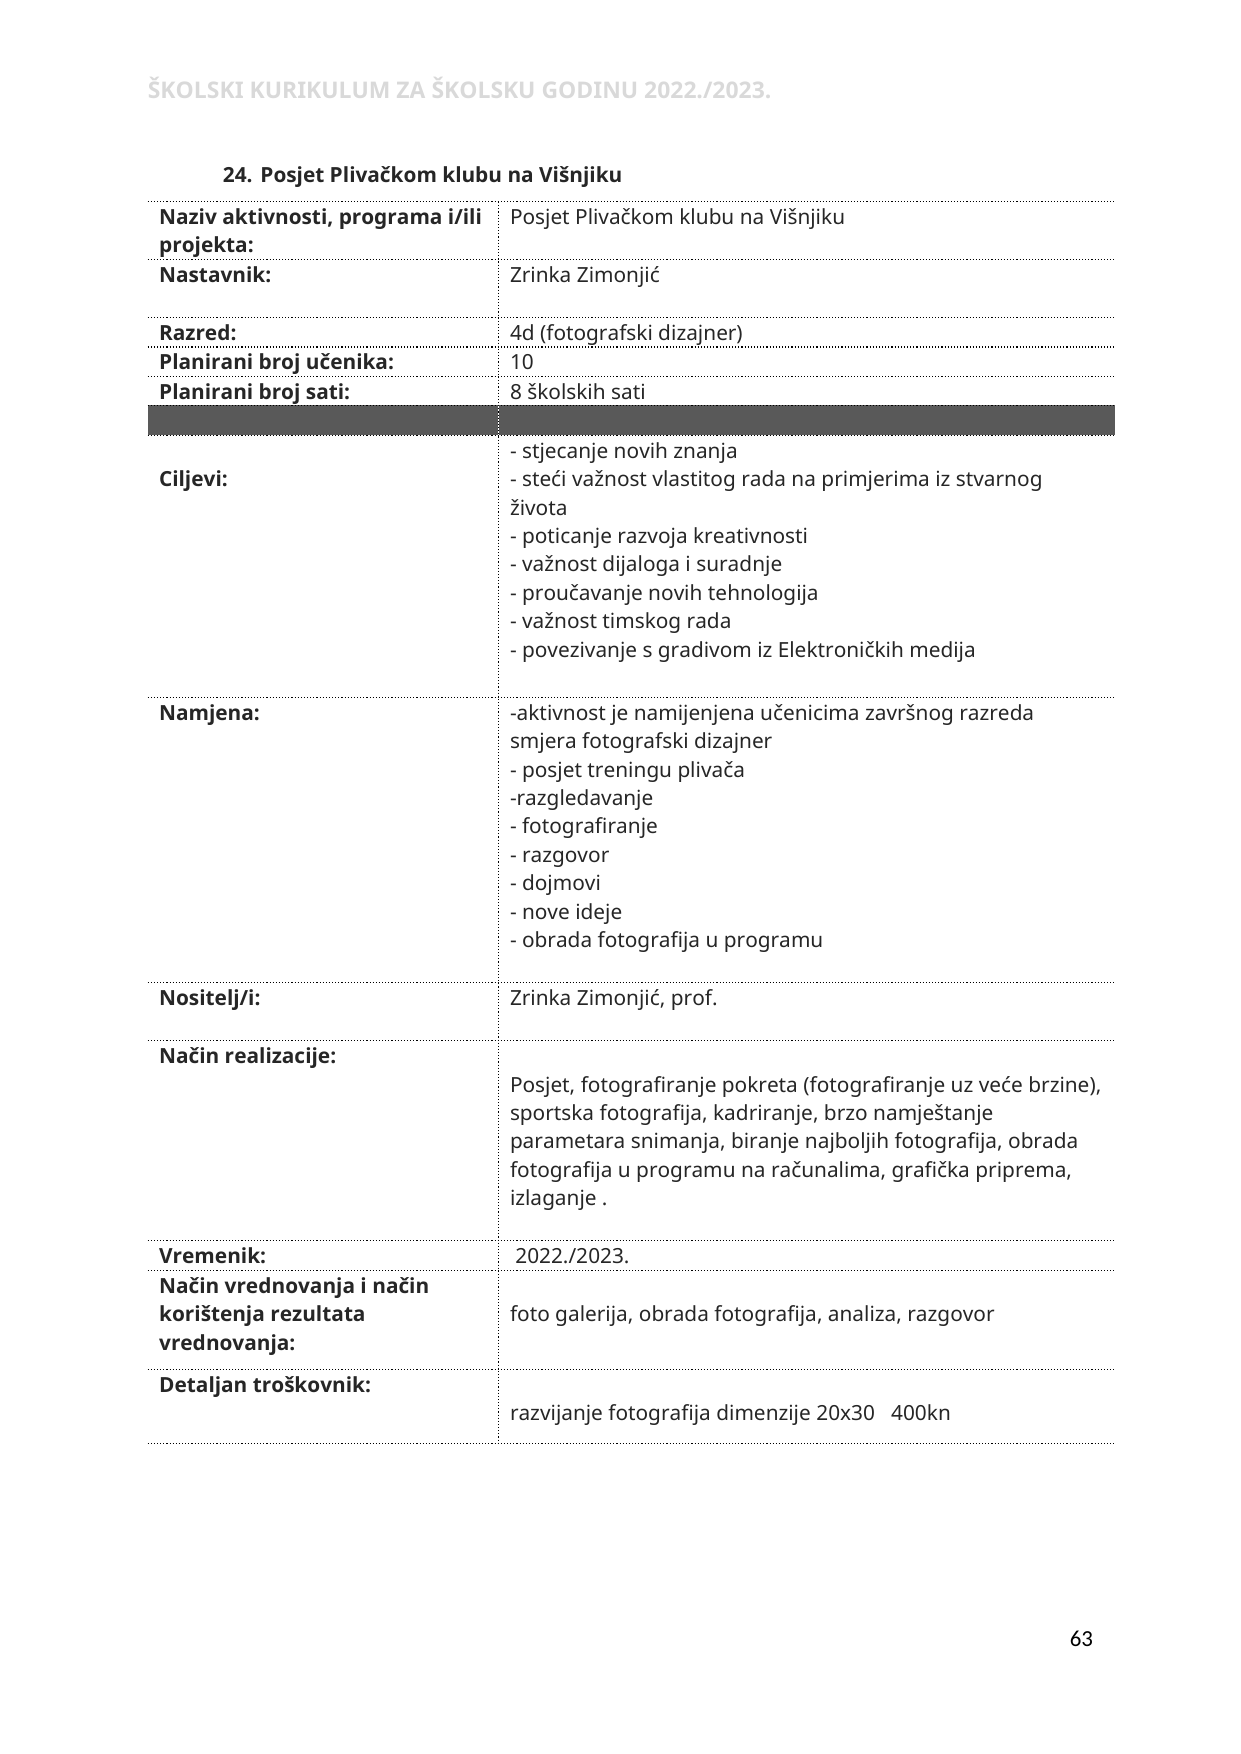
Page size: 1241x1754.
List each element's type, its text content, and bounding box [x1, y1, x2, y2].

table_cell 10 [499, 346, 1115, 376]
table_cell [499, 405, 1115, 435]
table_cell razvijanje fotografija dimenzije 20x30 400kn [499, 1369, 1115, 1443]
table_cell Planirani broj sati: [148, 376, 498, 405]
table_cell Detaljan troškovnik: [148, 1369, 498, 1443]
table_cell Ciljevi: [148, 435, 498, 697]
table_cell Nositelj/i: [148, 982, 498, 1040]
table_cell Razred: [148, 317, 498, 346]
table_cell 2022./2023. [499, 1240, 1115, 1270]
table_cell Način vrednovanja i način korištenja rezultata vrednovanja: [148, 1270, 498, 1369]
table_cell [148, 405, 498, 435]
table_cell Zrinka Zimonjić [499, 259, 1115, 317]
table_header Posjet Plivačkom klubu na Višnjiku [499, 201, 1115, 259]
table_header Naziv aktivnosti, programa i/ili projekta: [148, 201, 498, 259]
table_cell Planirani broj učenika: [148, 346, 498, 376]
table_cell - stjecanje novih znanja - steći važnost vlastitog rada na primjerima iz stvarnog života - poticanje razvoja kreativnosti - važnost dijaloga i suradnje - proučavanje novih tehnologija - važnost timskog rada - povezivanje s gradivom iz Elektroničkih medija [499, 435, 1115, 697]
table_cell Nastavnik: [148, 259, 498, 317]
table_cell -aktivnost je namijenjena učenicima završnog razreda smjera fotografski dizajner - posjet treningu plivača -razgledavanje - fotografiranje - razgovor - dojmovi - nove ideje - obrada fotografija u programu [499, 697, 1115, 982]
table_cell Namjena: [148, 697, 498, 982]
subtitle Posjet Plivačkom klubu na Višnjiku [223, 160, 1093, 188]
table_cell Vremenik: [148, 1240, 498, 1270]
table_cell 8 školskih sati [499, 376, 1115, 405]
table_cell Način realizacije: [148, 1040, 498, 1240]
table_cell Posjet, fotografiranje pokreta (fotografiranje uz veće brzine), sportska fotografija, kadriranje, brzo namještanje parametara snimanja, biranje najboljih fotografija, obrada fotografija u programu na računalima, grafička priprema, izlaganje . [499, 1040, 1115, 1240]
table_cell 4d (fotografski dizajner) [499, 317, 1115, 346]
table_cell foto galerija, obrada fotografija, analiza, razgovor [499, 1270, 1115, 1369]
table_cell Zrinka Zimonjić, prof. [499, 982, 1115, 1040]
